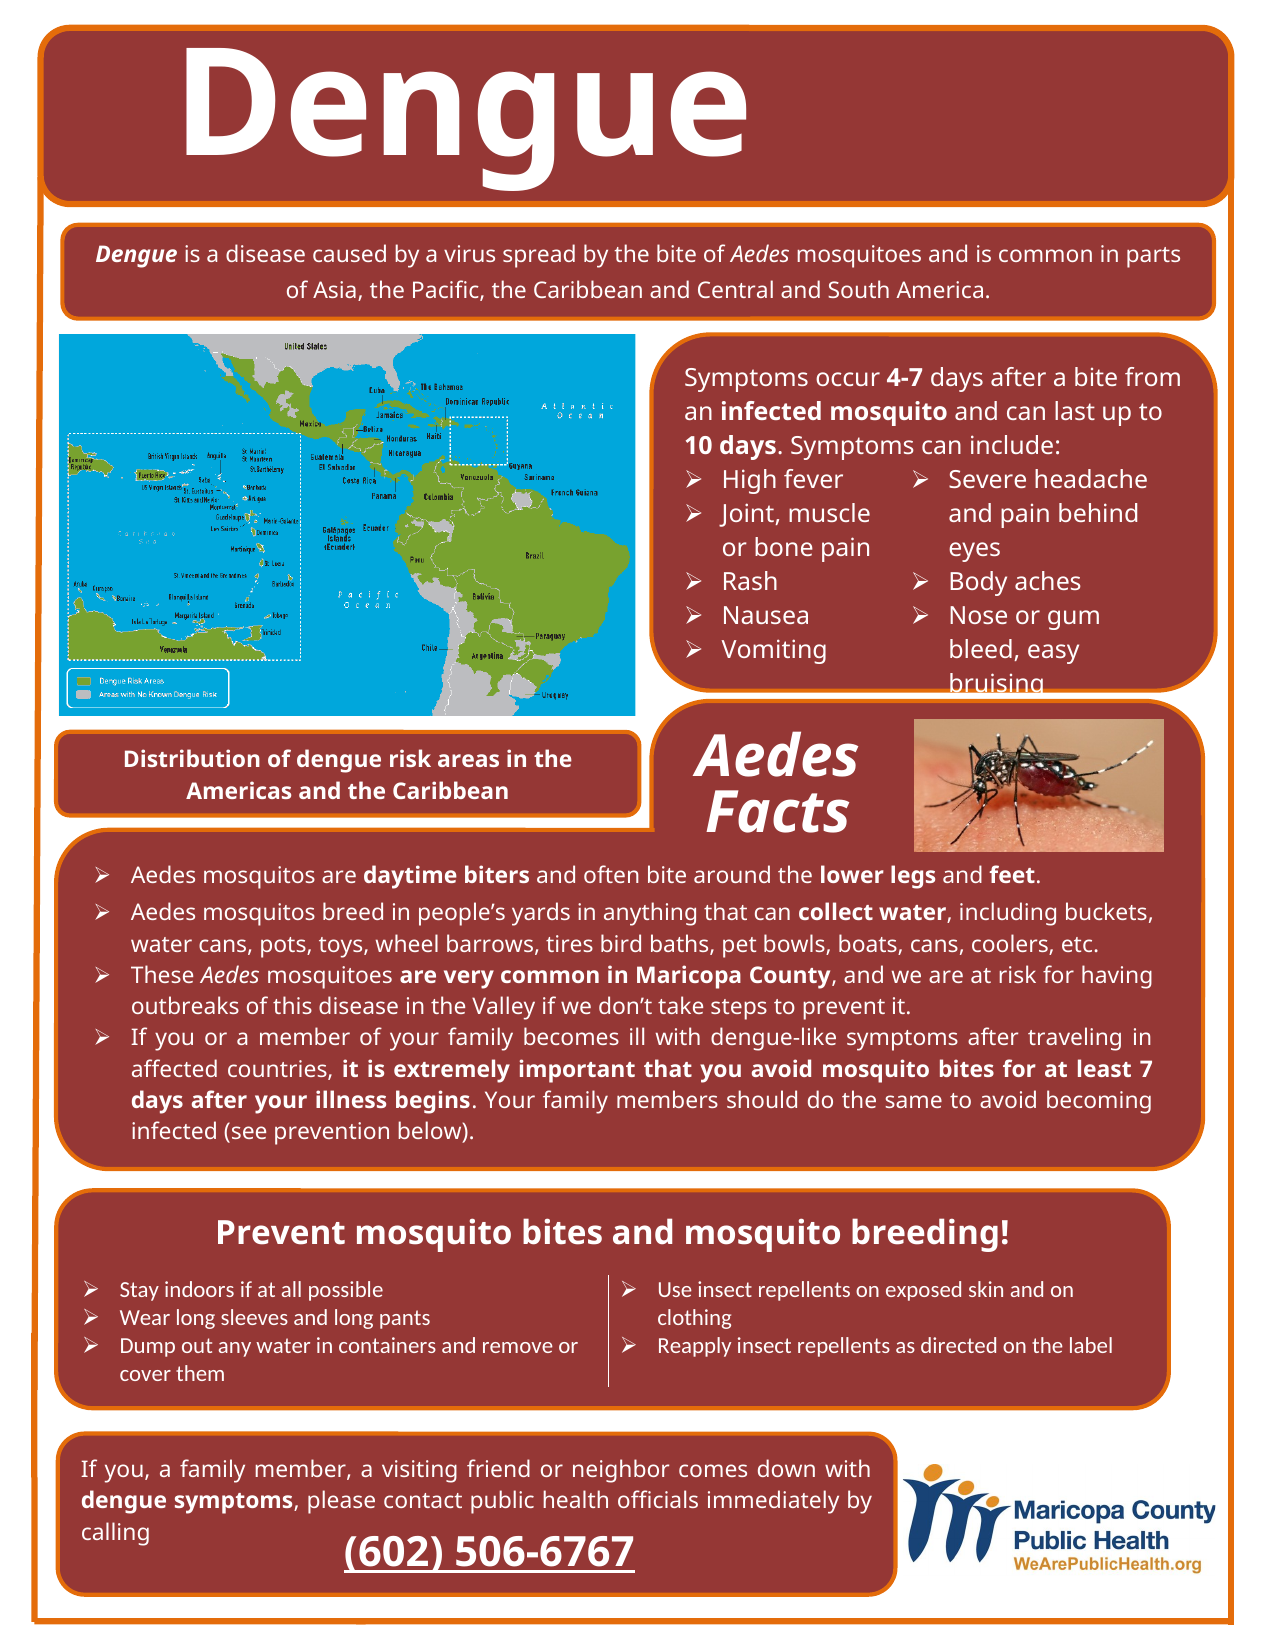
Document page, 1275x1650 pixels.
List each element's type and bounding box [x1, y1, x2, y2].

picture [902, 1464, 1216, 1576]
picture [378, 401, 427, 417]
picture [77, 691, 90, 698]
picture [257, 544, 263, 551]
picture [78, 678, 90, 685]
picture [189, 334, 629, 716]
picture [68, 598, 265, 660]
picture [68, 444, 112, 476]
picture [914, 719, 1164, 852]
picture [136, 470, 168, 480]
picture [247, 626, 261, 640]
picture [431, 418, 458, 427]
